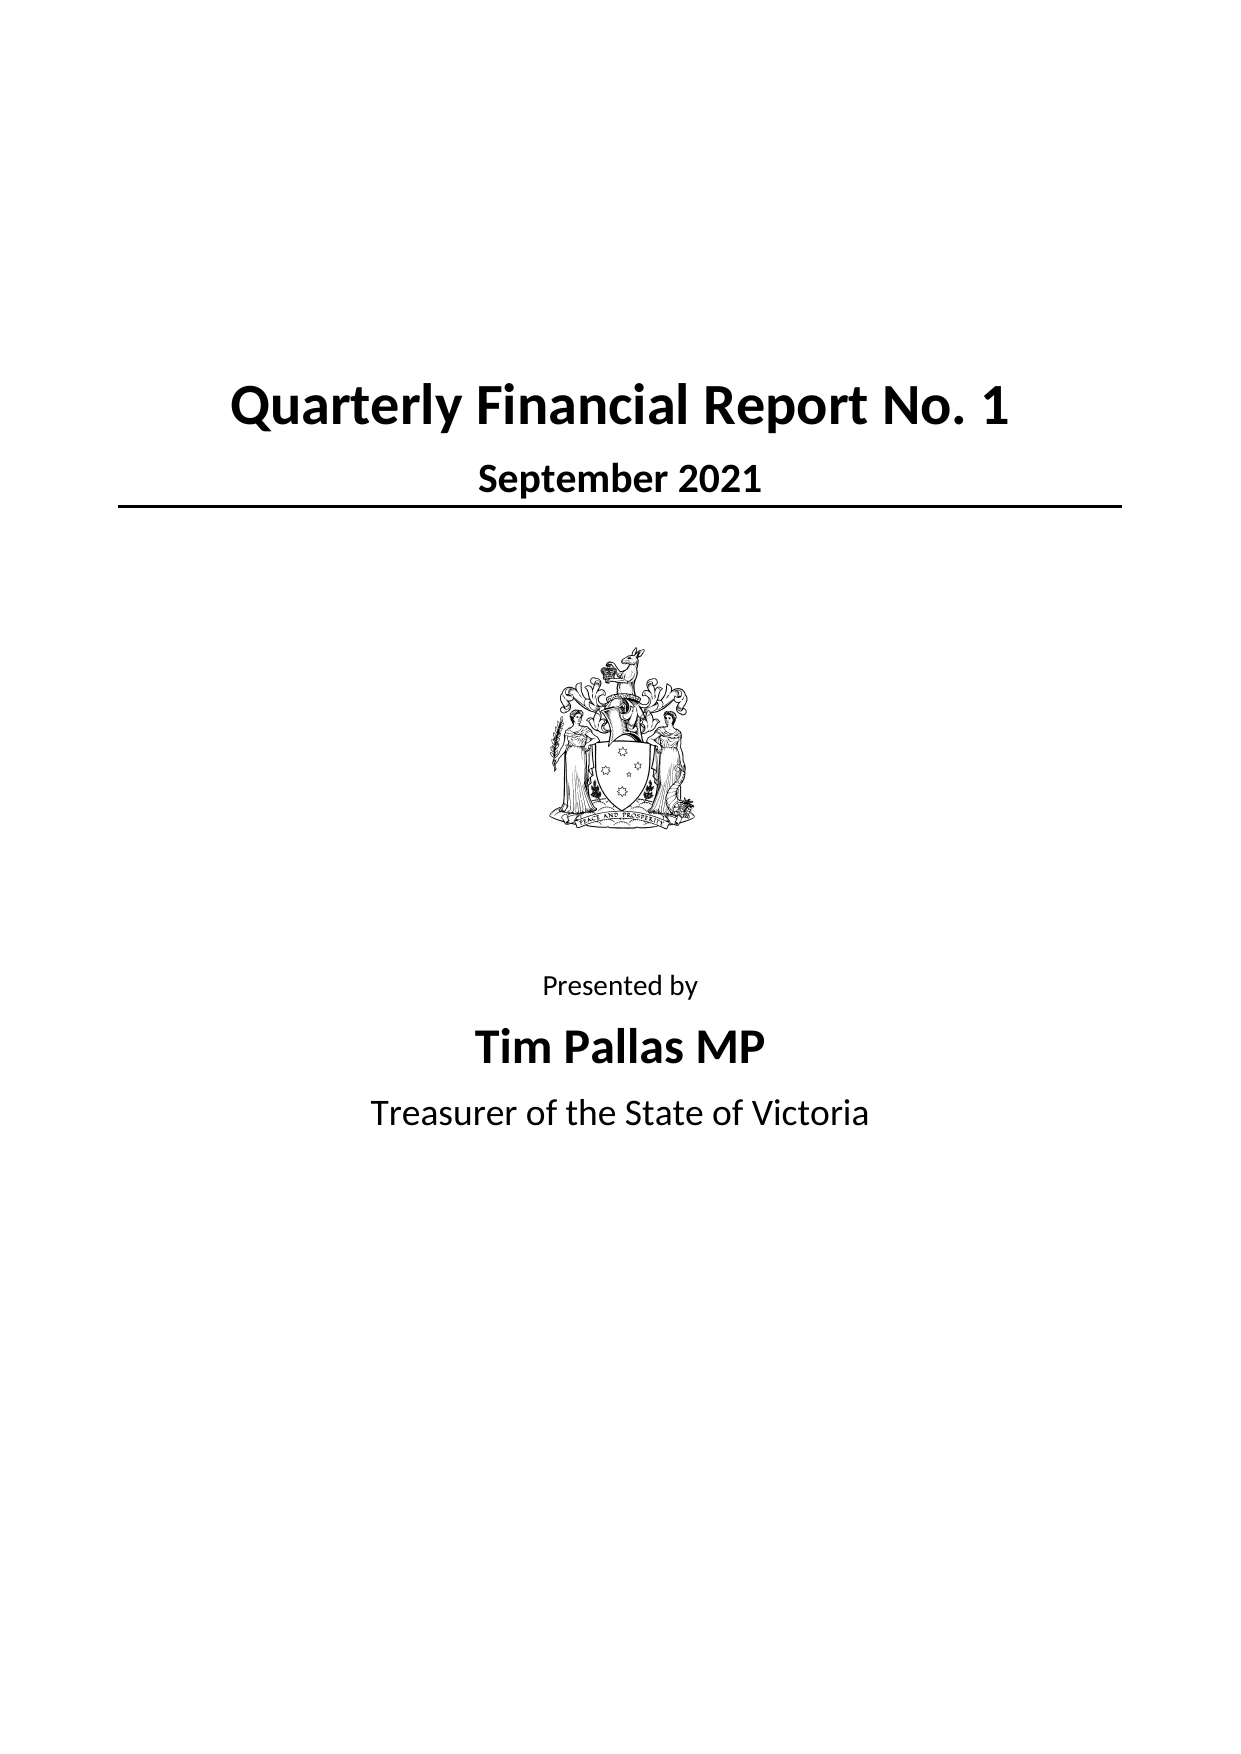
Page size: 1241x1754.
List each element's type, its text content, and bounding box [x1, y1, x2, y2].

text Treasurer of the State of [118, 1089, 1122, 1134]
text Presented by [118, 967, 1122, 1003]
text Tim Pallas MP [118, 1015, 1122, 1076]
text Quarterly Financial Report No. 1 [118, 368, 1122, 439]
text September 2021 [118, 452, 1122, 505]
